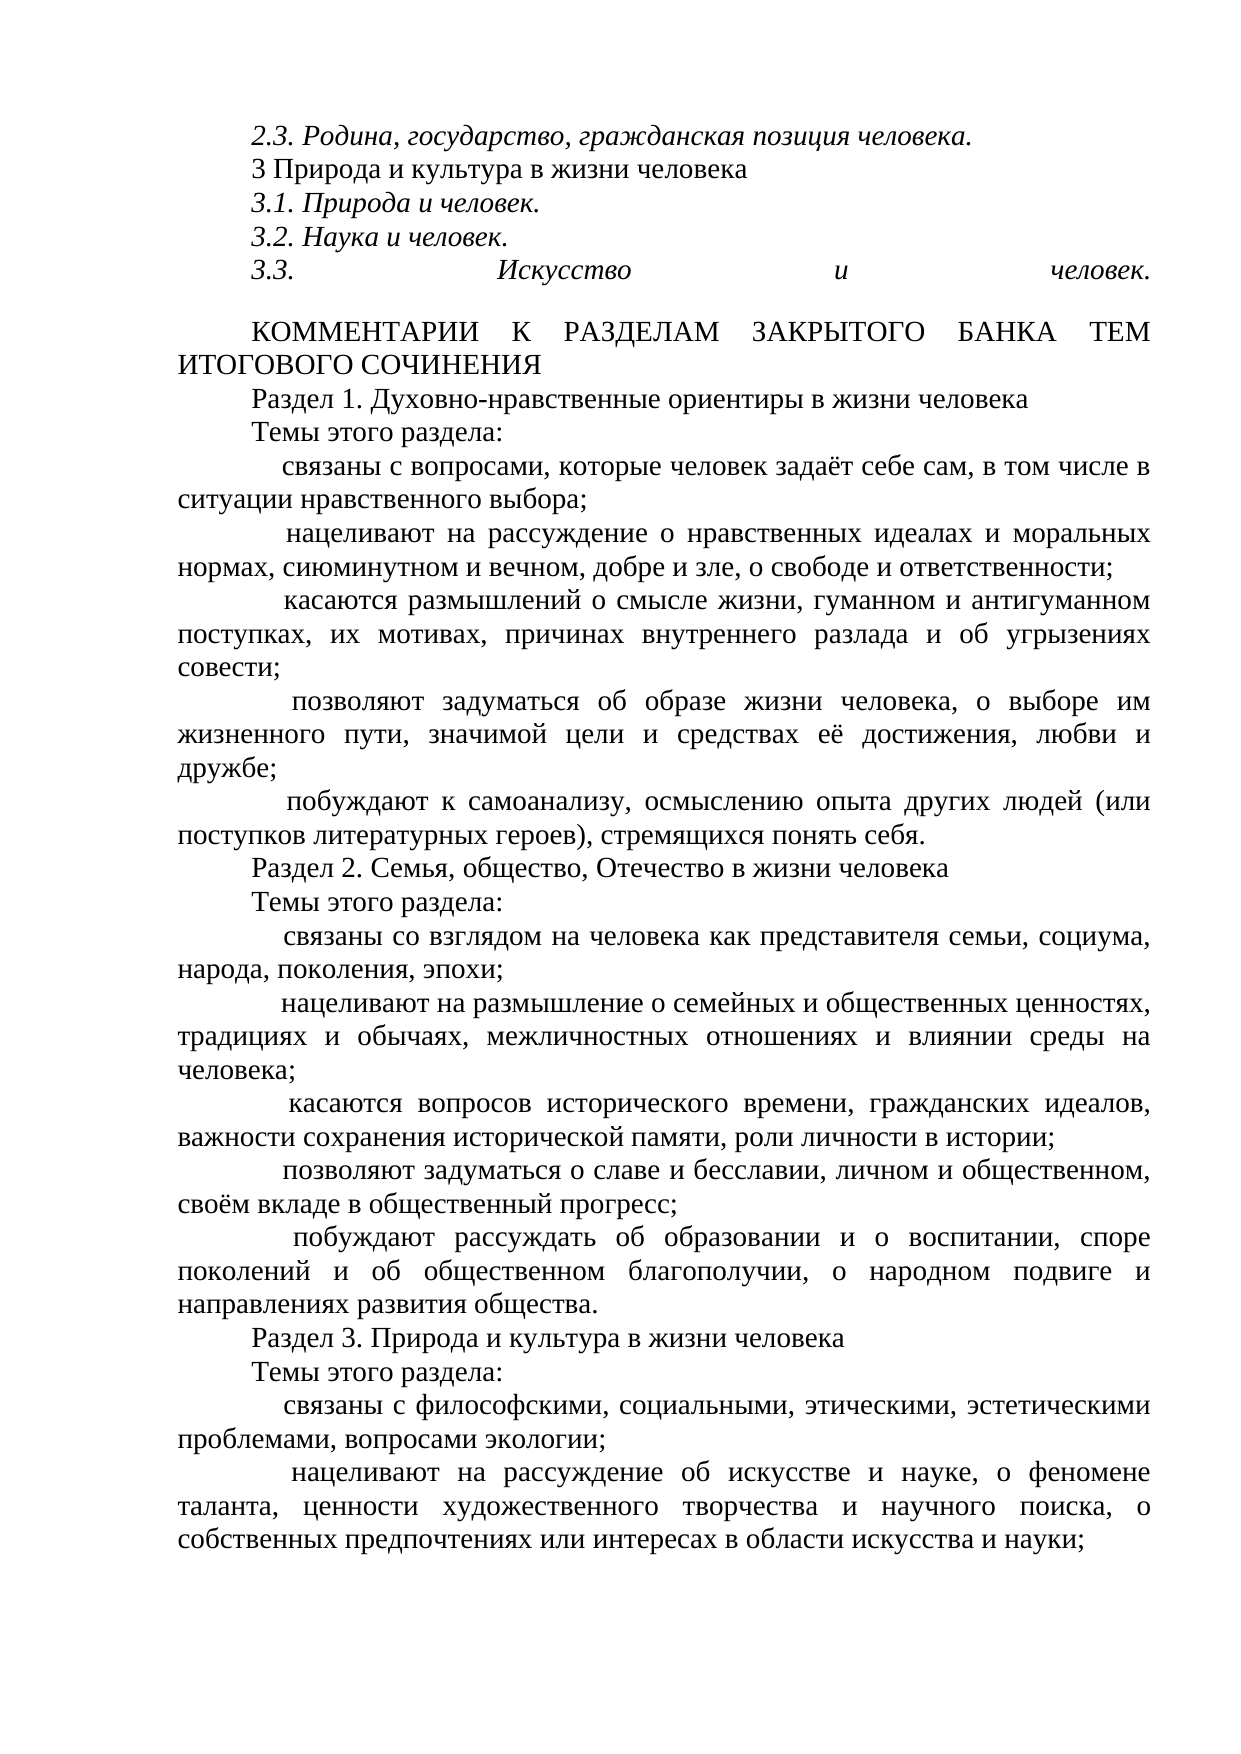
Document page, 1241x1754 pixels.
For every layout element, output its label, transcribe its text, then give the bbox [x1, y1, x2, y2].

text  позволяют задуматься о славе и бесславии, личном и общественном, своём вкладе в общественный прогресс; [177, 1152, 1152, 1219]
text  нацеливают на рассуждение об искусстве и науке, о феномене таланта, ценности художественного творчества и научного поиска, о собственных предпочтениях или интересах в области искусства и науки; [177, 1454, 1152, 1555]
text  связаны с философскими, социальными, этическими, эстетическими проблемами, вопросами экологии; [177, 1387, 1152, 1454]
text  связаны со взглядом на человека как представителя семьи, социума, народа, поколения, эпохи; [177, 918, 1152, 985]
text Раздел 1. Духовно-нравственные ориентиры в жизни человека [177, 381, 1152, 414]
text  побуждают к самоанализу, осмыслению опыта других людей (или поступков литературных героев), стремящихся понять себя. [177, 783, 1152, 851]
text  связаны с вопросами, которые человек задаёт себе сам, в том числе в ситуации нравственного выбора; [177, 448, 1152, 515]
text  нацеливают на размышление о семейных и общественных ценностях, традициях и обычаях, межличностных отношениях и влиянии среды на человека; [177, 985, 1152, 1085]
text 3 Природа и культура в жизни человека [177, 152, 1152, 185]
text Темы этого раздела: [177, 884, 1152, 918]
text Раздел 2. Семья, общество, Отечество в жизни человека [177, 851, 1152, 884]
text Темы этого раздела: [177, 414, 1152, 448]
text  касаются размышлений о смысле жизни, гуманном и антигуманном поступках, их мотивах, причинах внутреннего разлада и об угрызениях совести; [177, 582, 1152, 683]
text  позволяют задуматься об образе жизни человека, о выборе им жизненного пути, значимой цели и средствах её достижения, любви и дружбе; [177, 683, 1152, 783]
text 3.3. Искусство и человек. [177, 252, 1152, 314]
text 3.1. Природа и человек. [177, 185, 1152, 219]
text  побуждают рассуждать об образовании и о воспитании, споре поколений и об общественном благополучии, о народном подвиге и направлениях развития общества. [177, 1219, 1152, 1320]
text  касаются вопросов исторического времени, гражданских идеалов, важности сохранения исторической памяти, роли личности в истории; [177, 1085, 1152, 1152]
text  нацеливают на рассуждение о нравственных идеалах и моральных нормах, сиюминутном и вечном, добре и зле, о свободе и ответственности; [177, 515, 1152, 582]
text 3.2. Наука и человек. [177, 219, 1152, 252]
text Раздел 3. Природа и культура в жизни человека [177, 1320, 1152, 1354]
text КОММЕНТАРИИ К РАЗДЕЛАМ ЗАКРЫТОГО БАНКА ТЕМ ИТОГОВОГО СОЧИНЕНИЯ [177, 314, 1152, 381]
text Темы этого раздела: [177, 1354, 1152, 1387]
text 2.3. Родина, государство, гражданская позиция человека. [177, 118, 1152, 152]
